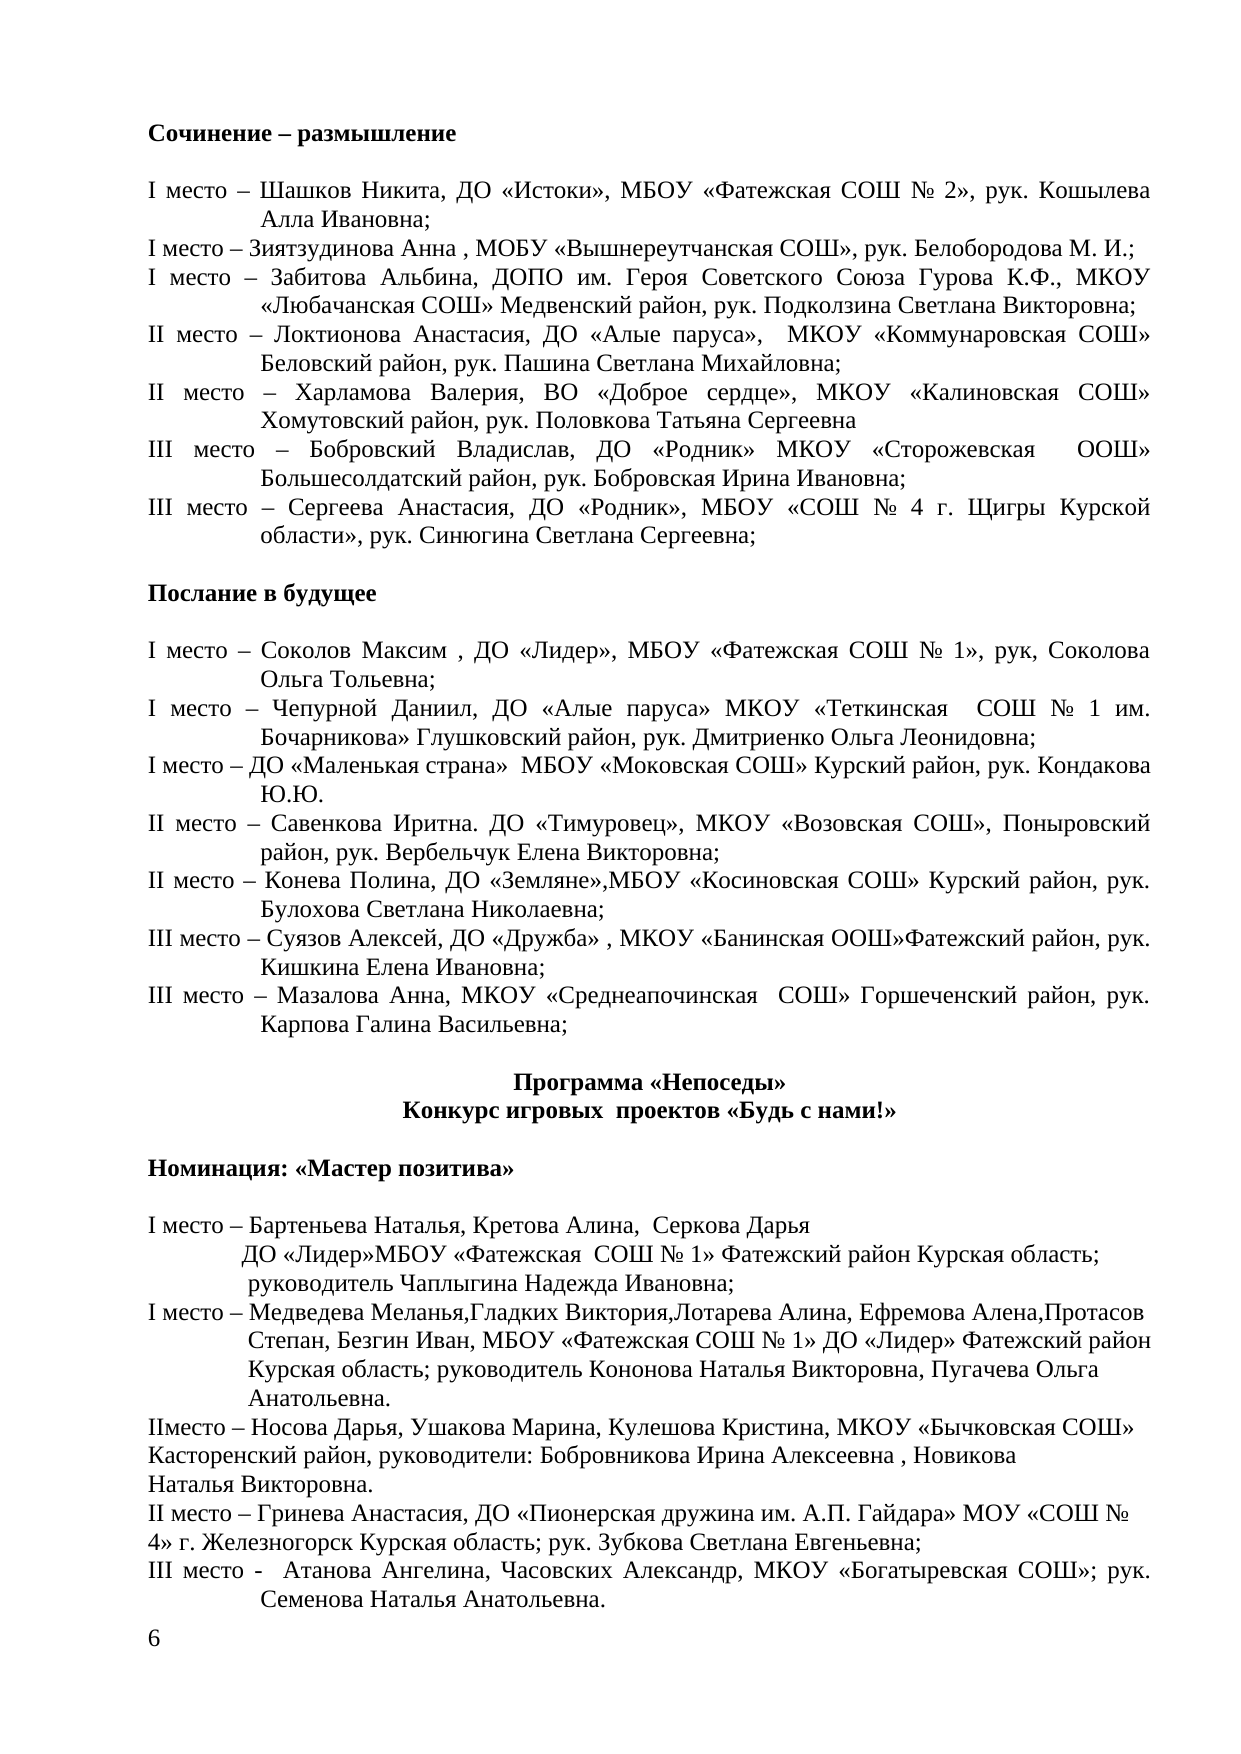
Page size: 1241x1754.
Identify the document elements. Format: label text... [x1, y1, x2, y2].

text I место – Зиятзудинова Анна , МОБУ «Вышнереутчанская СОШ», рук. Белобородова М. И.; [148, 233, 1152, 262]
text ДО «Лидер»МБОУ «Фатежская СОШ № 1» Фатежский район Курская область; [148, 1239, 1152, 1268]
text Степан, Безгин Иван, МБОУ «Фатежская СОШ № 1» ДО «Лидер» Фатежский район [148, 1326, 1152, 1354]
text I место – Медведева Меланья,Гладких Виктория,Лотарева Алина, Ефремова Алена,Протасов [148, 1297, 1152, 1326]
text Программа «Непоседы» [148, 1067, 1152, 1096]
text I место – Бартеньева Наталья, Кретова Алина, Серкова Дарья [148, 1211, 1152, 1239]
text руководитель Чаплыгина Надежда Ивановна; [148, 1268, 1152, 1297]
text Номинация: «Мастер позитива» [148, 1153, 1152, 1182]
text III место – Суязов Алексей, ДО «Дружба» , МКОУ «Банинская ООШ»Фатежский район, рук. Кишкина Елена Ивановна; [148, 923, 1152, 981]
text Наталья Викторовна. [148, 1469, 1152, 1498]
text Послание в будущее [148, 578, 1152, 607]
text II место – Савенкова Иритна. ДО «Тимуровец», МКОУ «Возовская СОШ», Поныровский район, рук. Вербельчук Елена Викторовна; [148, 808, 1152, 866]
text II место – Харламова Валерия, ВО «Доброе сердце», МКОУ «Калиновская СОШ» Хомутовский район, рук. Половкова Татьяна Сергеевна [148, 377, 1152, 434]
text IIместо – Носова Дарья, Ушакова Марина, Кулешова Кристина, МКОУ «Бычковская СОШ» [148, 1412, 1152, 1441]
text II место – Локтионова Анастасия, ДО «Алые паруса», МКОУ «Коммунаровская СОШ» Беловский район, рук. Пашина Светлана Михайловна; [148, 319, 1152, 377]
text III место – Мазалова Анна, МКОУ «Среднеапочинская СОШ» Горшеченский район, рук. Карпова Галина Васильевна; [148, 981, 1152, 1038]
text II место – Гринева Анастасия, ДО «Пионерская дружина им. А.П. Гайдара» МОУ «СОШ № [148, 1498, 1152, 1527]
text I место – Чепурной Даниил, ДО «Алые паруса» МКОУ «Теткинская СОШ № 1 им. Бочарникова» Глушковский район, рук. Дмитриенко Ольга Леонидовна; [148, 693, 1152, 751]
text Касторенский район, руководители: Бобровникова Ирина Алексеевна , Новикова [148, 1441, 1152, 1469]
text 4» г. Железногорск Курская область; рук. Зубкова Светлана Евгеньевна; [148, 1527, 1152, 1556]
text Анатольевна. [148, 1383, 1152, 1412]
text Сочинение – размышление [148, 118, 1152, 147]
text I место – ДО «Маленькая страна» МБОУ «Моковская СОШ» Курский район, рук. Кондакова Ю.Ю. [148, 751, 1152, 808]
text III место – Сергеева Анастасия, ДО «Родник», МБОУ «СОШ № 4 г. Щигры Курской области», рук. Синюгина Светлана Сергеевна; [148, 492, 1152, 549]
text II место – Конева Полина, ДО «Земляне»,МБОУ «Косиновская СОШ» Курский район, рук. Булохова Светлана Николаевна; [148, 866, 1152, 923]
text Конкурс игровых проектов «Будь с нами!» [148, 1096, 1152, 1124]
text I место – Шашков Никита, ДО «Истоки», МБОУ «Фатежская СОШ № 2», рук. Кошылева Алла Ивановна; [148, 176, 1152, 233]
text I место – Забитова Альбина, ДОПО им. Героя Советского Союза Гурова К.Ф., МКОУ «Любачанская СОШ» Медвенский район, рук. Подколзина Светлана Викторовна; [148, 262, 1152, 319]
text III место - Атанова Ангелина, Часовских Александр, МКОУ «Богатыревская СОШ»; рук. Семенова Наталья Анатольевна. [148, 1556, 1152, 1613]
text I место – Соколов Максим , ДО «Лидер», МБОУ «Фатежская СОШ № 1», рук, Соколова Ольга Тольевна; [148, 636, 1152, 693]
text III место – Бобровский Владислав, ДО «Родник» МКОУ «Сторожевская ООШ» Большесолдатский район, рук. Бобровская Ирина Ивановна; [148, 434, 1152, 492]
text Курская область; руководитель Кононова Наталья Викторовна, Пугачева Ольга [148, 1354, 1152, 1383]
